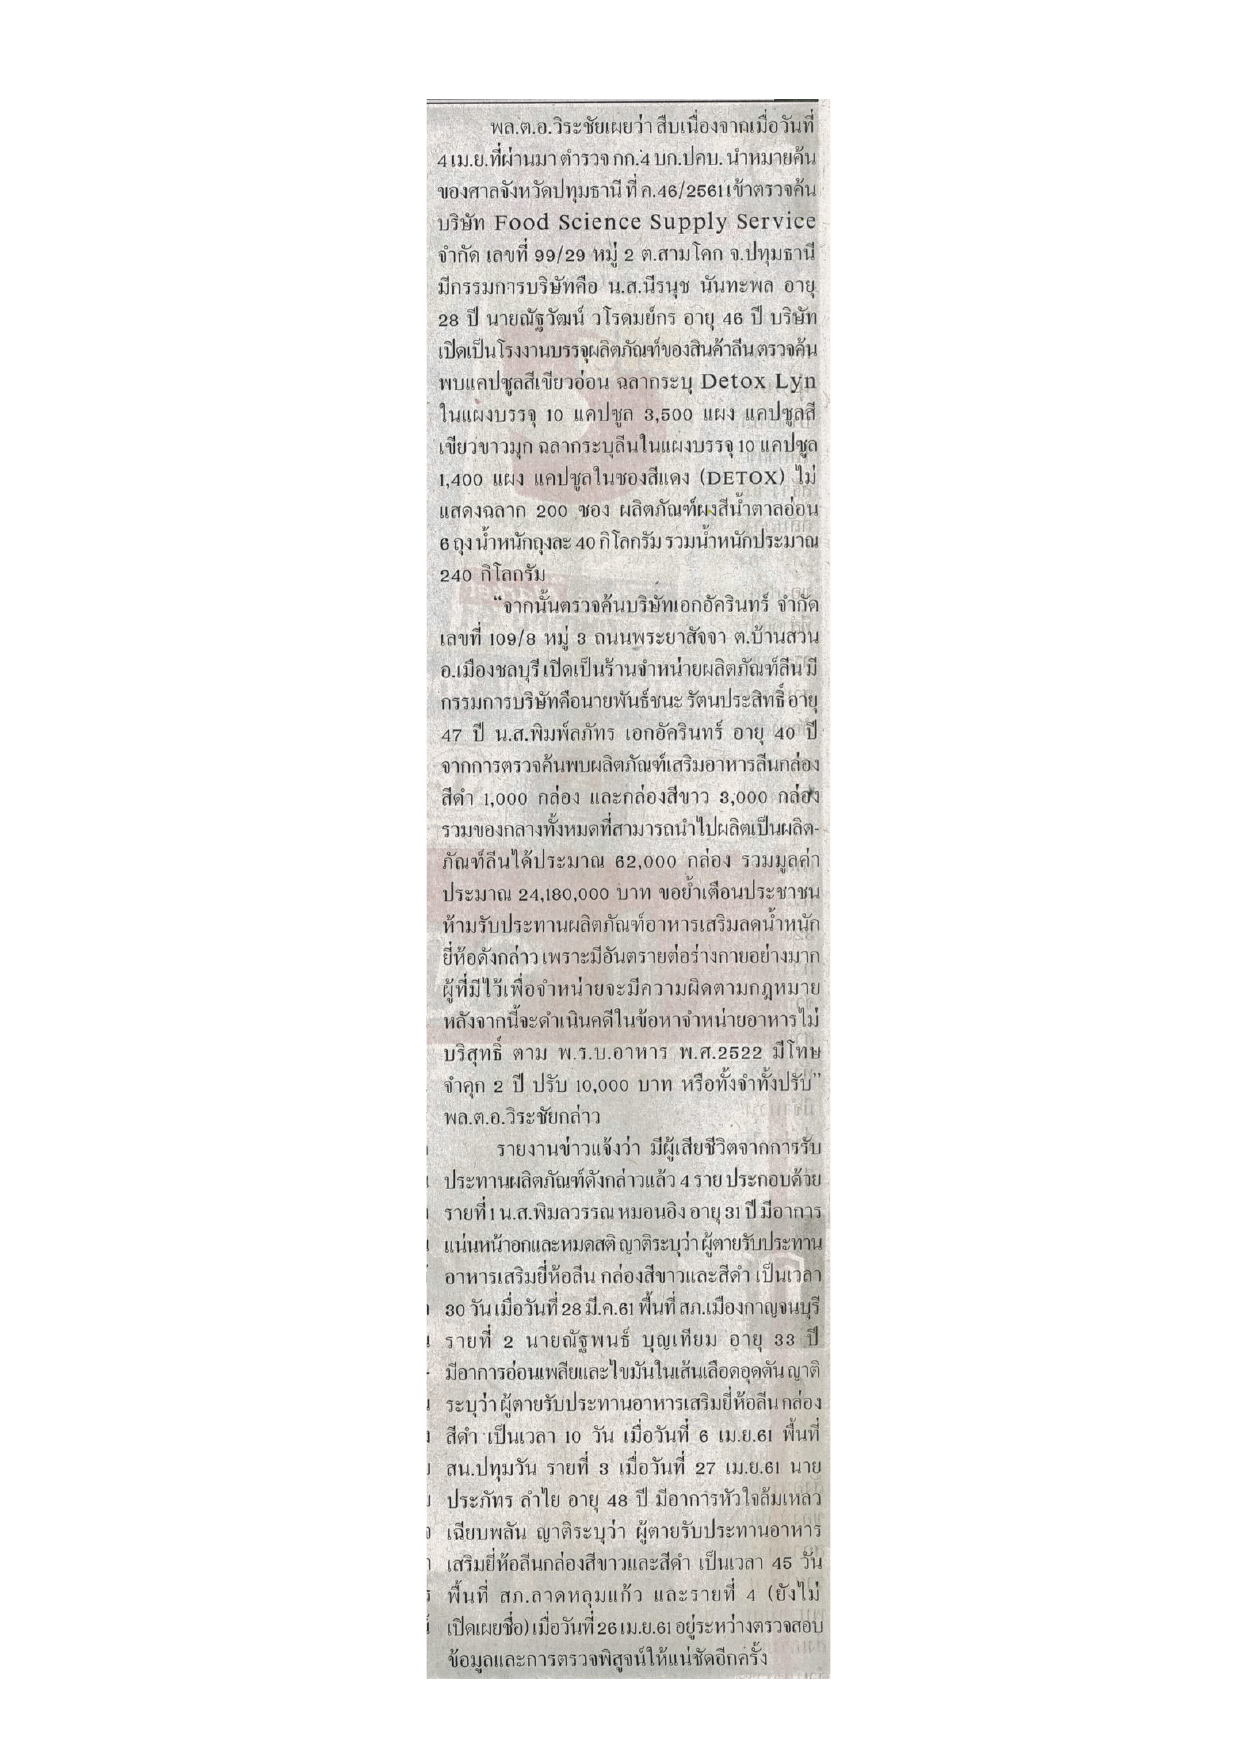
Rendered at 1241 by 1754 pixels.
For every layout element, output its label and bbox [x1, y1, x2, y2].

picture [426, 99, 831, 1679]
